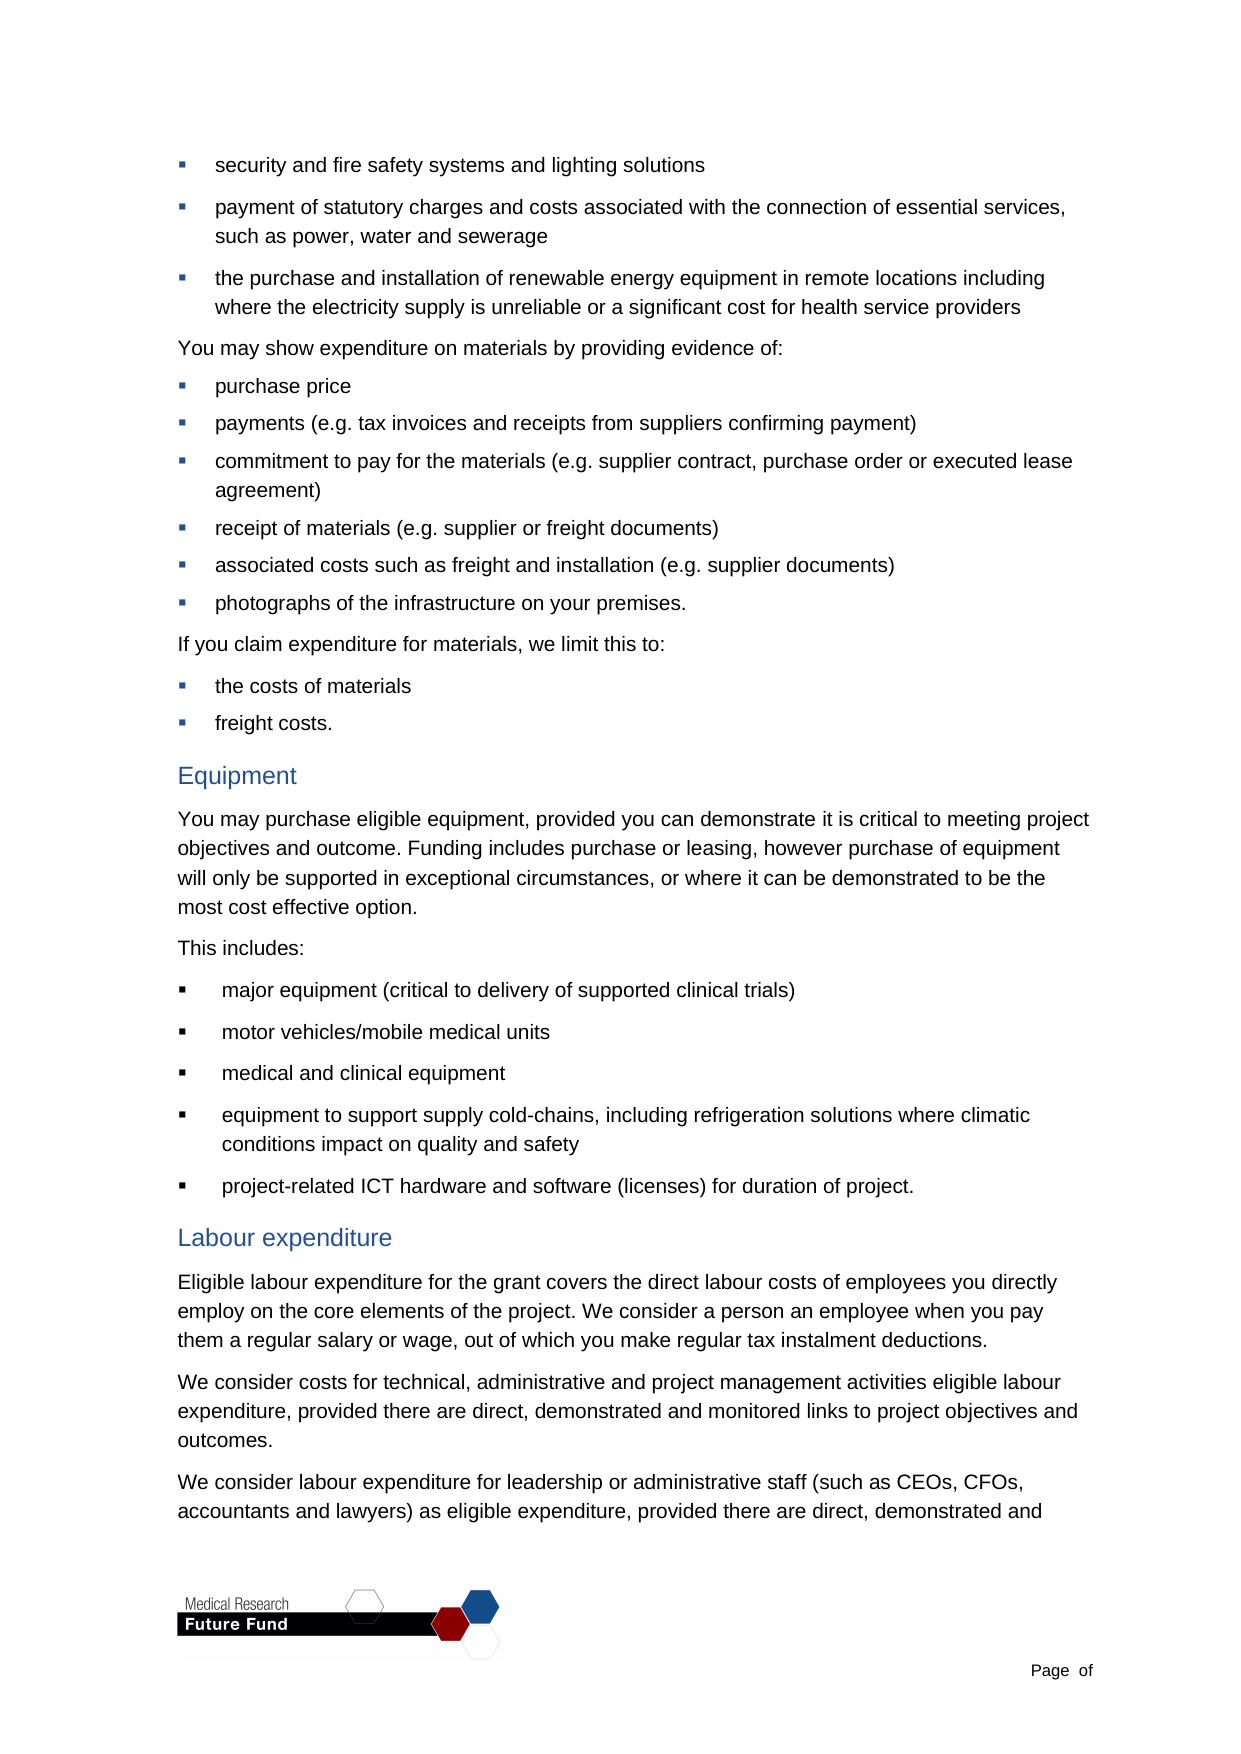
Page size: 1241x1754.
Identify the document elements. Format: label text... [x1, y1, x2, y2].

list medical and clinical equipment [177, 1056, 1092, 1085]
list freight costs. [177, 706, 1092, 735]
list receipt of materials (e.g. supplier or freight documents) [177, 510, 1092, 539]
list equipment to support supply cold-chains, including refrigeration solutions where climatic conditions impact on quality and safety [177, 1098, 1092, 1156]
list payment of statutory charges and costs associated with the connection of essential services, such as power, water and sewerage [177, 189, 1092, 248]
subtitle Equipment [177, 760, 1092, 789]
subtitle Labour expenditure [177, 1223, 1092, 1252]
text Eligible labour expenditure for the grant covers the direct labour costs of employees you directly employ on the core elements of the project. We consider a person an employee when you pay them a regular salary or wage, out of which you make regular tax instalment deductions. [177, 1264, 1092, 1352]
text We consider costs for technical, administrative and project management activities eligible labour expenditure, provided there are direct, demonstrated and monitored links to project objectives and outcomes. [177, 1364, 1092, 1452]
list major equipment (critical to delivery of supported clinical trials) [177, 973, 1092, 1002]
text If you claim expenditure for materials, we limit this to: [177, 627, 1092, 656]
list payments (e.g. tax invoices and receipts from suppliers confirming payment) [177, 406, 1092, 435]
list purchase price [177, 368, 1092, 398]
list You may show expenditure on materials by providing evidence of: [177, 331, 1092, 360]
list commitment to pay for the materials (e.g. supplier contract, purchase order or executed lease agreement) [177, 443, 1092, 502]
list the purchase and installation of renewable energy equipment in remote locations including where the electricity supply is unreliable or a significant cost for health service providers [177, 260, 1092, 318]
list the costs of materials [177, 668, 1092, 698]
picture [177, 1570, 511, 1661]
list photographs of the infrastructure on your premises. [177, 585, 1092, 614]
list project-related ICT hardware and software (licenses) for duration of project. [177, 1168, 1092, 1198]
list motor vehicles/mobile medical units [177, 1014, 1092, 1043]
text You may purchase eligible equipment, provided you can demonstrate it is critical to meeting project objectives and outcome. Funding includes purchase or leasing, however purchase of equipment will only be supported in exceptional circumstances, or where it can be demonstrated to be the most cost effective option. [177, 802, 1092, 918]
text This includes: [177, 931, 1092, 960]
list security and fire safety systems and lighting solutions [177, 148, 1092, 177]
list associated costs such as freight and installation (e.g. supplier documents) [177, 548, 1092, 577]
